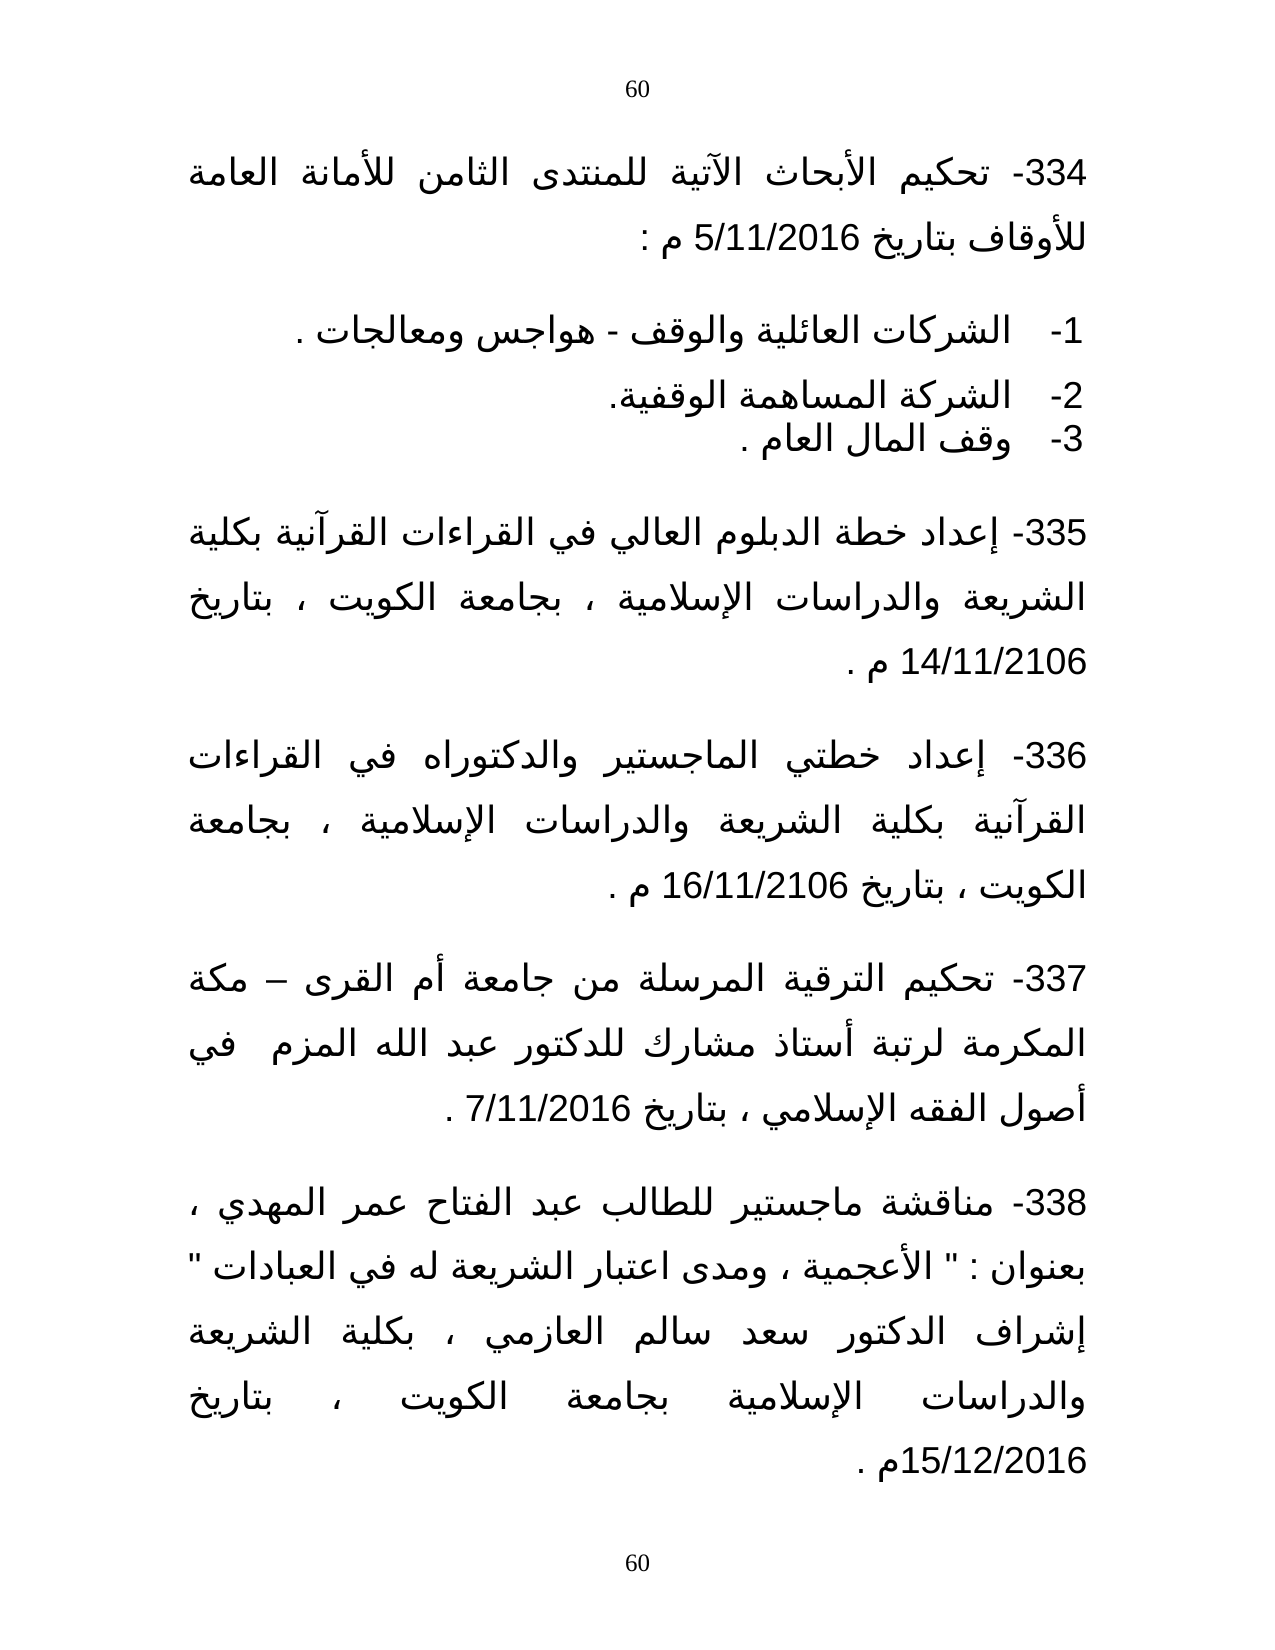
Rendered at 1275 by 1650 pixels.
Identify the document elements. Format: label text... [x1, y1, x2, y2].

text 334- تحكيم الأبحاث الآتية للمنتدى الثامن للأمانة العامة للأوقاف بتاريخ 5/11/2016 م : [187, 150, 1087, 258]
list الشركة المساهمة الوقفية. [187, 373, 1050, 416]
text 338- مناقشة ماجستير للطالب عبد الفتاح عمر المهدي ، بعنوان : " الأعجمية ، ومدى اعتبار الشريعة له في العبادات " إشراف الدكتور سعد سالم العازمي ، بكلية الشريعة والدراسات الإسلامية بجامعة الكويت ، بتاريخ 15/12/2016م . [187, 1180, 1087, 1482]
text 337- تحكيم الترقية المرسلة من جامعة أم القرى – مكة المكرمة لرتبة أستاذ مشارك للدكتور عبد الله المزم في أصول الفقه الإسلامي ، بتاريخ 7/11/2016 . [187, 957, 1087, 1129]
list وقف المال العام . [187, 416, 1050, 459]
text 336- إعداد خطتي الماجستير والدكتوراه في القراءات القرآنية بكلية الشريعة والدراسات الإسلامية ، بجامعة الكويت ، بتاريخ 16/11/2106 م . [187, 733, 1087, 906]
text 335- إعداد خطة الدبلوم العالي في القراءات القرآنية بكلية الشريعة والدراسات الإسلامية ، بجامعة الكويت ، بتاريخ 14/11/2106 م . [187, 510, 1087, 683]
list الشركات العائلية والوقف - هواجس ومعالجات . [187, 308, 1050, 352]
